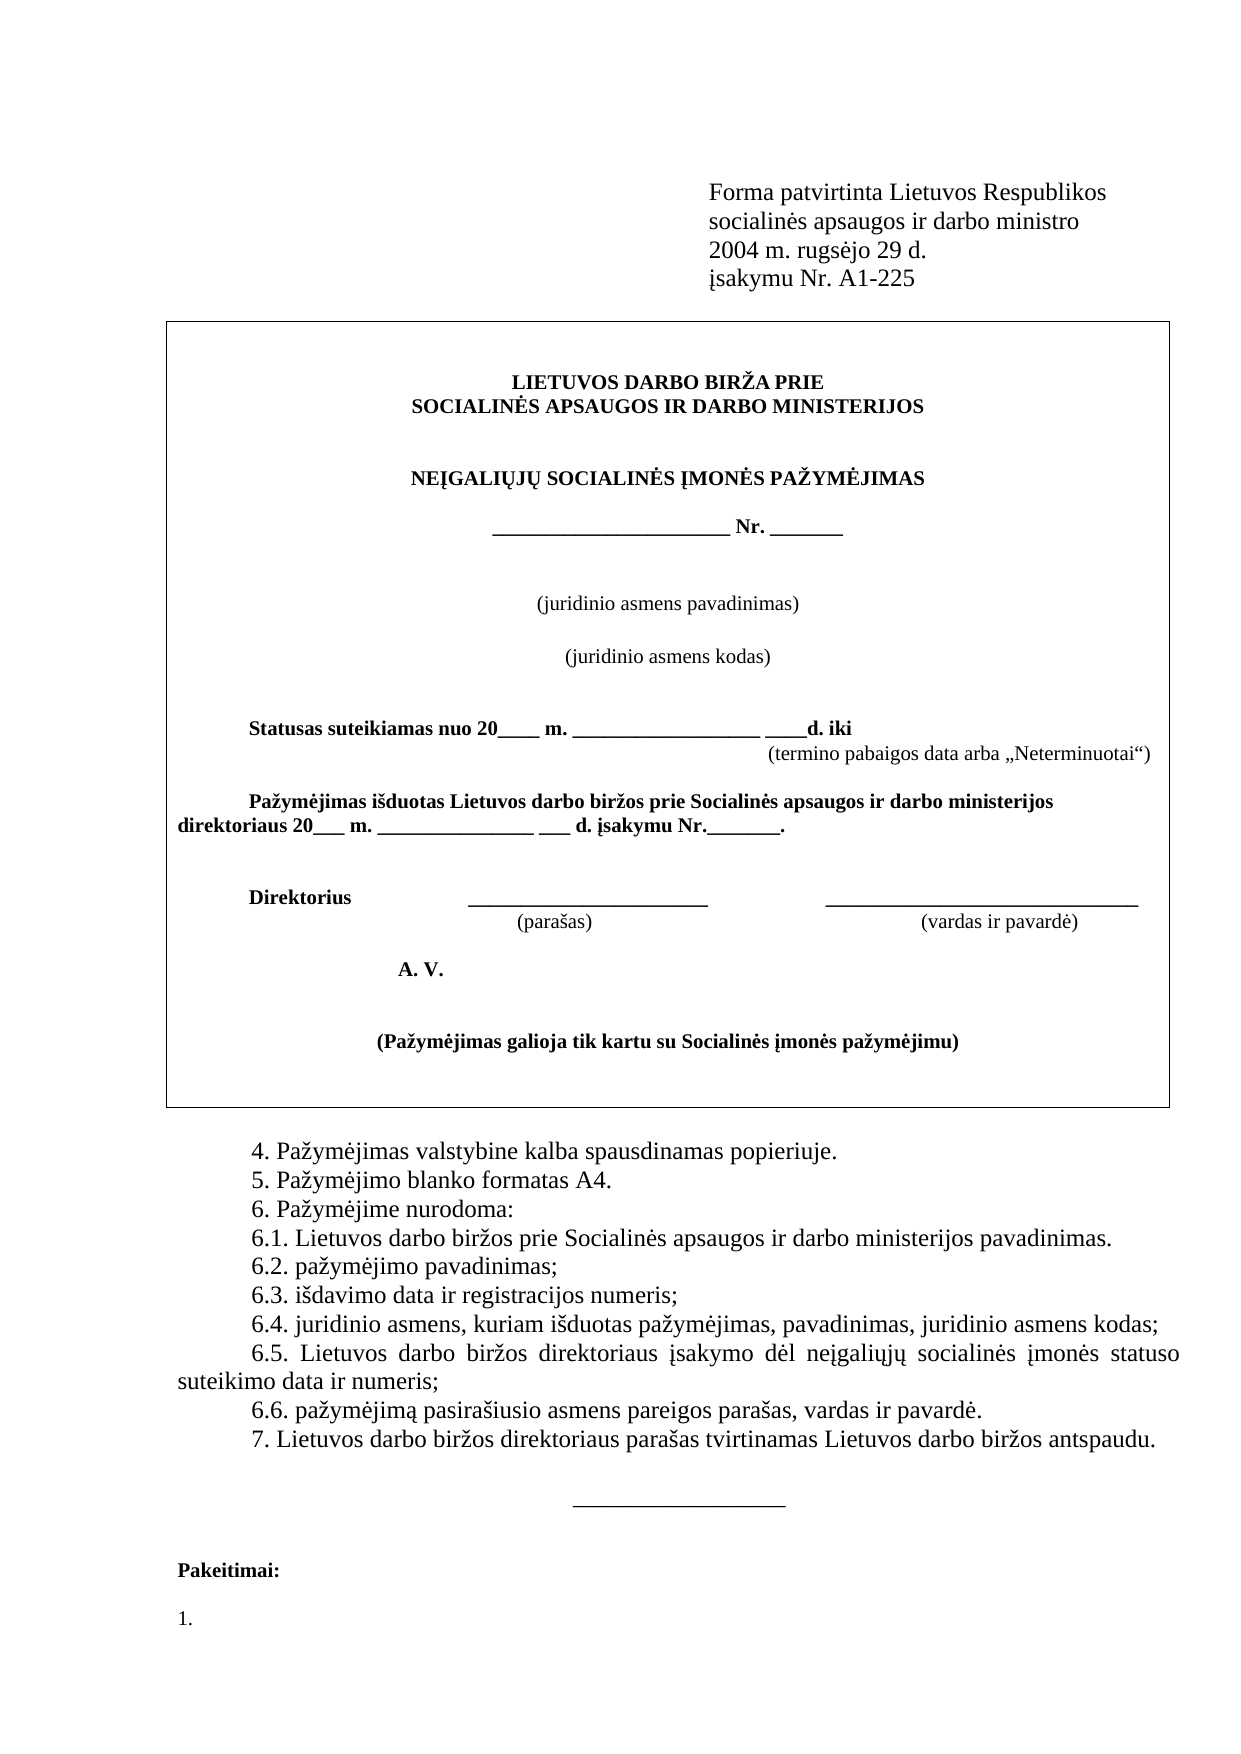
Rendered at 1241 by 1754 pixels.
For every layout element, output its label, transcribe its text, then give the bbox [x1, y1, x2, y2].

text _________________ [177, 1481, 1181, 1510]
text 5. Pažymėjimo blanko formatas A4. [177, 1165, 1181, 1194]
text Pakeitimai: [177, 1558, 1181, 1582]
text 7. Lietuvos darbo biržos direktoriaus parašas tvirtinamas Lietuvos darbo biržos antspaudu. [177, 1424, 1181, 1453]
text 6.5. Lietuvos darbo biržos direktoriaus įsakymo dėl neįgaliųjų socialinės įmonės statuso suteikimo data ir numeris; [177, 1338, 1181, 1395]
text 6.1. Lietuvos darbo biržos prie Socialinės apsaugos ir darbo ministerijos pavadinimas. [177, 1223, 1181, 1251]
text 6.2. pažymėjimo pavadinimas; [177, 1251, 1181, 1280]
text 2004 m. rugsėjo 29 d. [177, 235, 1181, 263]
text įsakymu Nr. A1-225 [177, 263, 1181, 292]
text 6.4. juridinio asmens, kuriam išduotas pažymėjimas, pavadinimas, juridinio asmens kodas; [177, 1309, 1181, 1338]
text Forma patvirtinta Lietuvos Respublikos [177, 177, 1181, 206]
text 1. [177, 1606, 1181, 1630]
text 6.6. pažymėjimą pasirašiusio asmens pareigos parašas, vardas ir pavardė. [177, 1395, 1181, 1424]
text 6. Pažymėjime nurodoma: [177, 1194, 1181, 1223]
text 6.3. išdavimo data ir registracijos numeris; [177, 1280, 1181, 1309]
text 4. Pažymėjimas valstybine kalba spausdinamas popieriuje. [177, 1136, 1181, 1165]
table_header Lietuvos darbo birŽA prie Socialinės apsaugos ir darbo ministerijos Neįgaliųjų Socialinės įmonės PAŽYMĖJIMAS Nr. _______ (juridinio asmens pavadinimas) (juridinio asmens kodas) Statusas suteikiamas nuo 20____ m. __________________ ____d. iki (termino pabaigos data arba „Neterminuotai“) Pažymėjimas išduotas Lietuvos darbo biržos prie Socialinės apsaugos ir darbo ministerijos direktoriaus 20___ m. _______________ ___ d. įsakymu Nr._______. Direktorius _______________________ ______________________________ (parašas) (vardas ir pavardė) A. V. (Pažymėjimas galioja tik kartu su Socialinės įmonės pažymėjimu) [167, 322, 1169, 1107]
text socialinės apsaugos ir darbo ministro [177, 206, 1181, 235]
